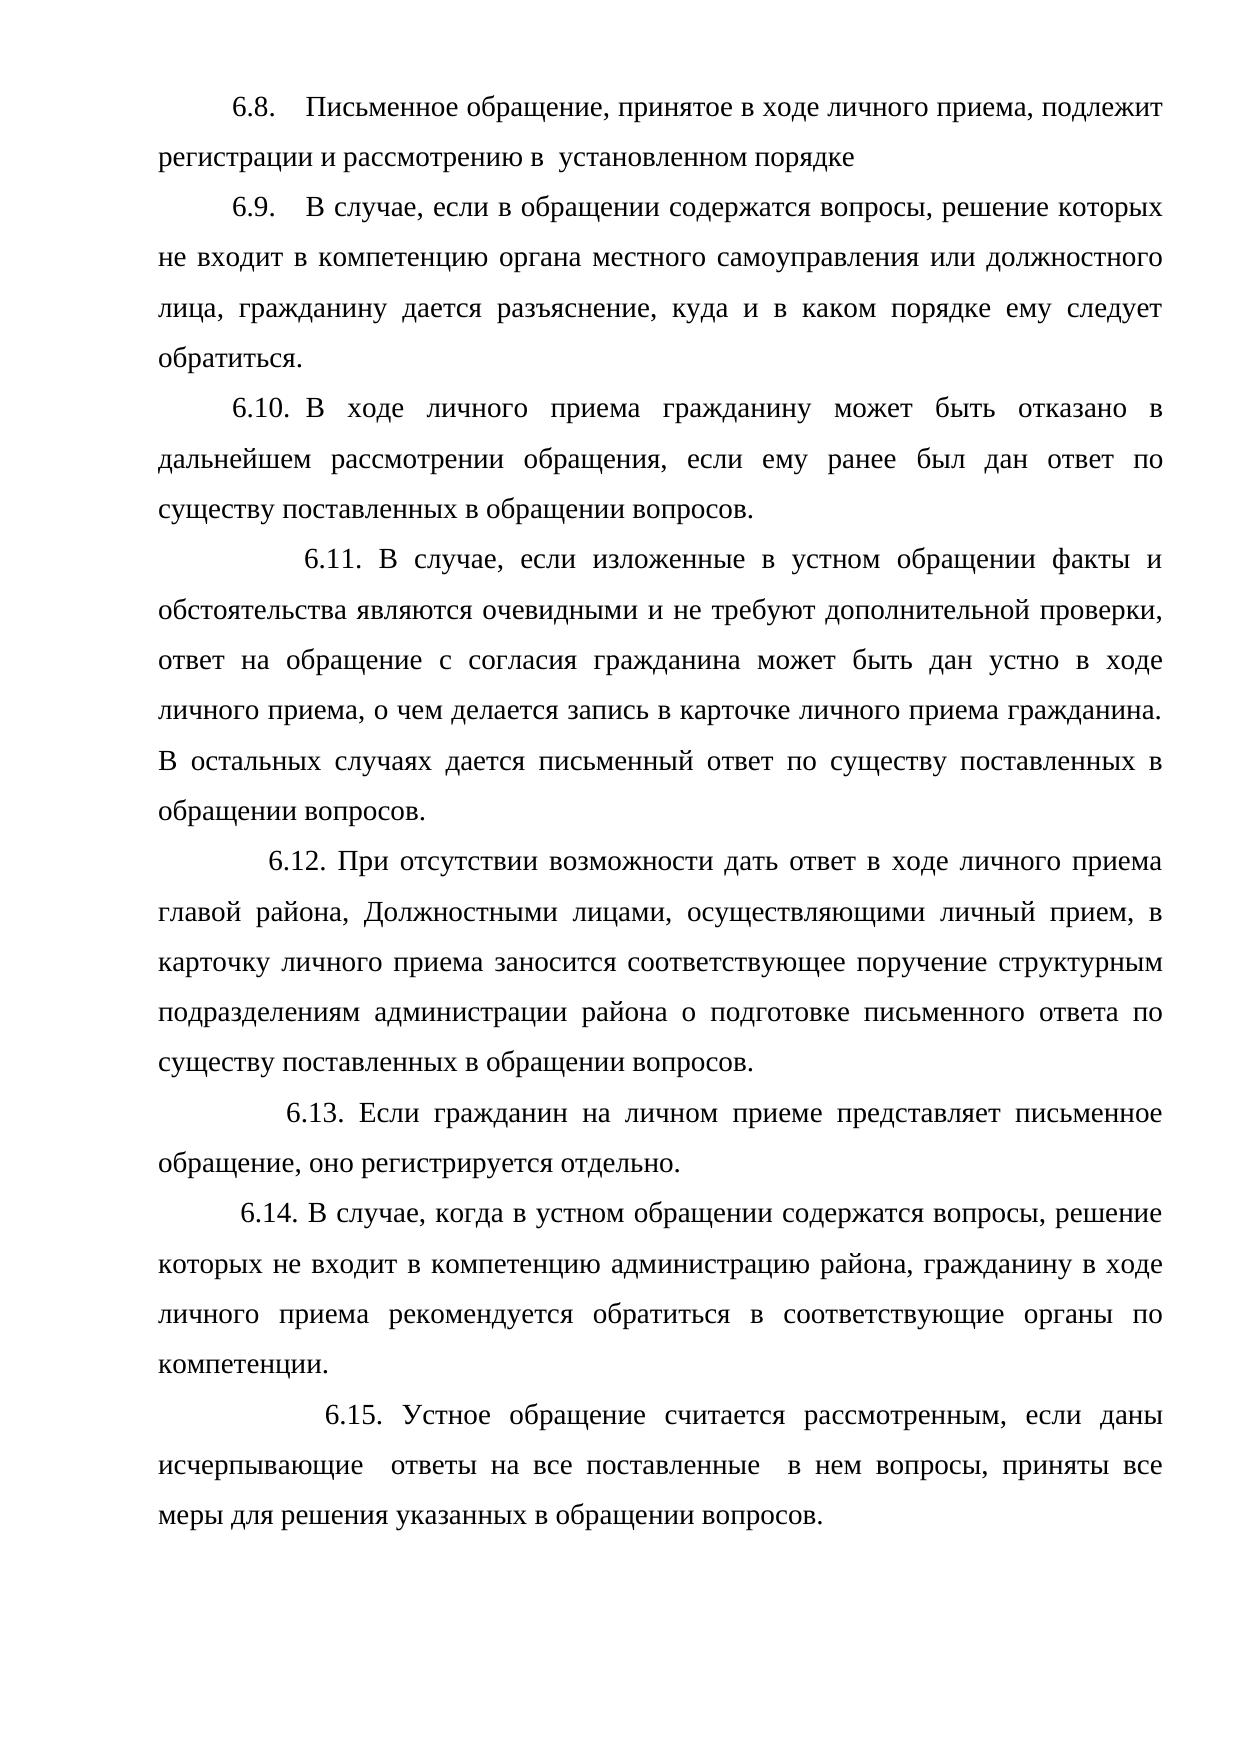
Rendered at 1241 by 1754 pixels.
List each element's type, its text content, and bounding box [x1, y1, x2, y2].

text 6.11. В случае, если изложенные в устном обращении факты и обстоятельства являются очевидными и не требуют дополнительной проверки, ответ на обращение с согласия гражданина может быть дан устно в ходе личного приема, о чем делается запись в карточке личного приема гражданина. В остальных случаях дается письменный ответ по существу поставленных в обращении вопросов. [158, 541, 1164, 827]
text 6.12. При отсутствии возможности дать ответ в ходе личного приема главой района, Должностными лицами, осуществляющими личный прием, в карточку личного приема заносится соответствующее поручение структурным подразделениям администрации района о подготовке письменного ответа по существу поставленных в обращении вопросов. [158, 843, 1164, 1078]
text 6.10. В ходе личного приема гражданину может быть отказано в дальнейшем рассмотрении обращения, если ему ранее был дан ответ по существу поставленных в обращении вопросов. [158, 391, 1164, 525]
text 6.8. Письменное обращение, принятое в ходе личного приема, подлежит регистрации и рассмотрению в установленном порядке [158, 89, 1164, 172]
text 6.14. В случае, когда в устном обращении содержатся вопросы, решение которых не входит в компетенцию администрацию района, гражданину в ходе личного приема рекомендуется обратиться в соответствующие органы по компетенции. [158, 1196, 1164, 1380]
text 6.15. Устное обращение считается рассмотренным, если даны исчерпывающие ответы на все поставленные в нем вопросы, приняты все меры для решения указанных в обращении вопросов. [158, 1397, 1164, 1531]
text 6.13. Если гражданин на личном приеме представляет письменное обращение, оно регистрируется отдельно. [158, 1095, 1164, 1179]
text 6.9. В случае, если в обращении содержатся вопросы, решение которых не входит в компетенцию органа местного самоуправления или должностного лица, гражданину дается разъяснение, куда и в каком порядке ему следует обратиться. [158, 189, 1164, 374]
